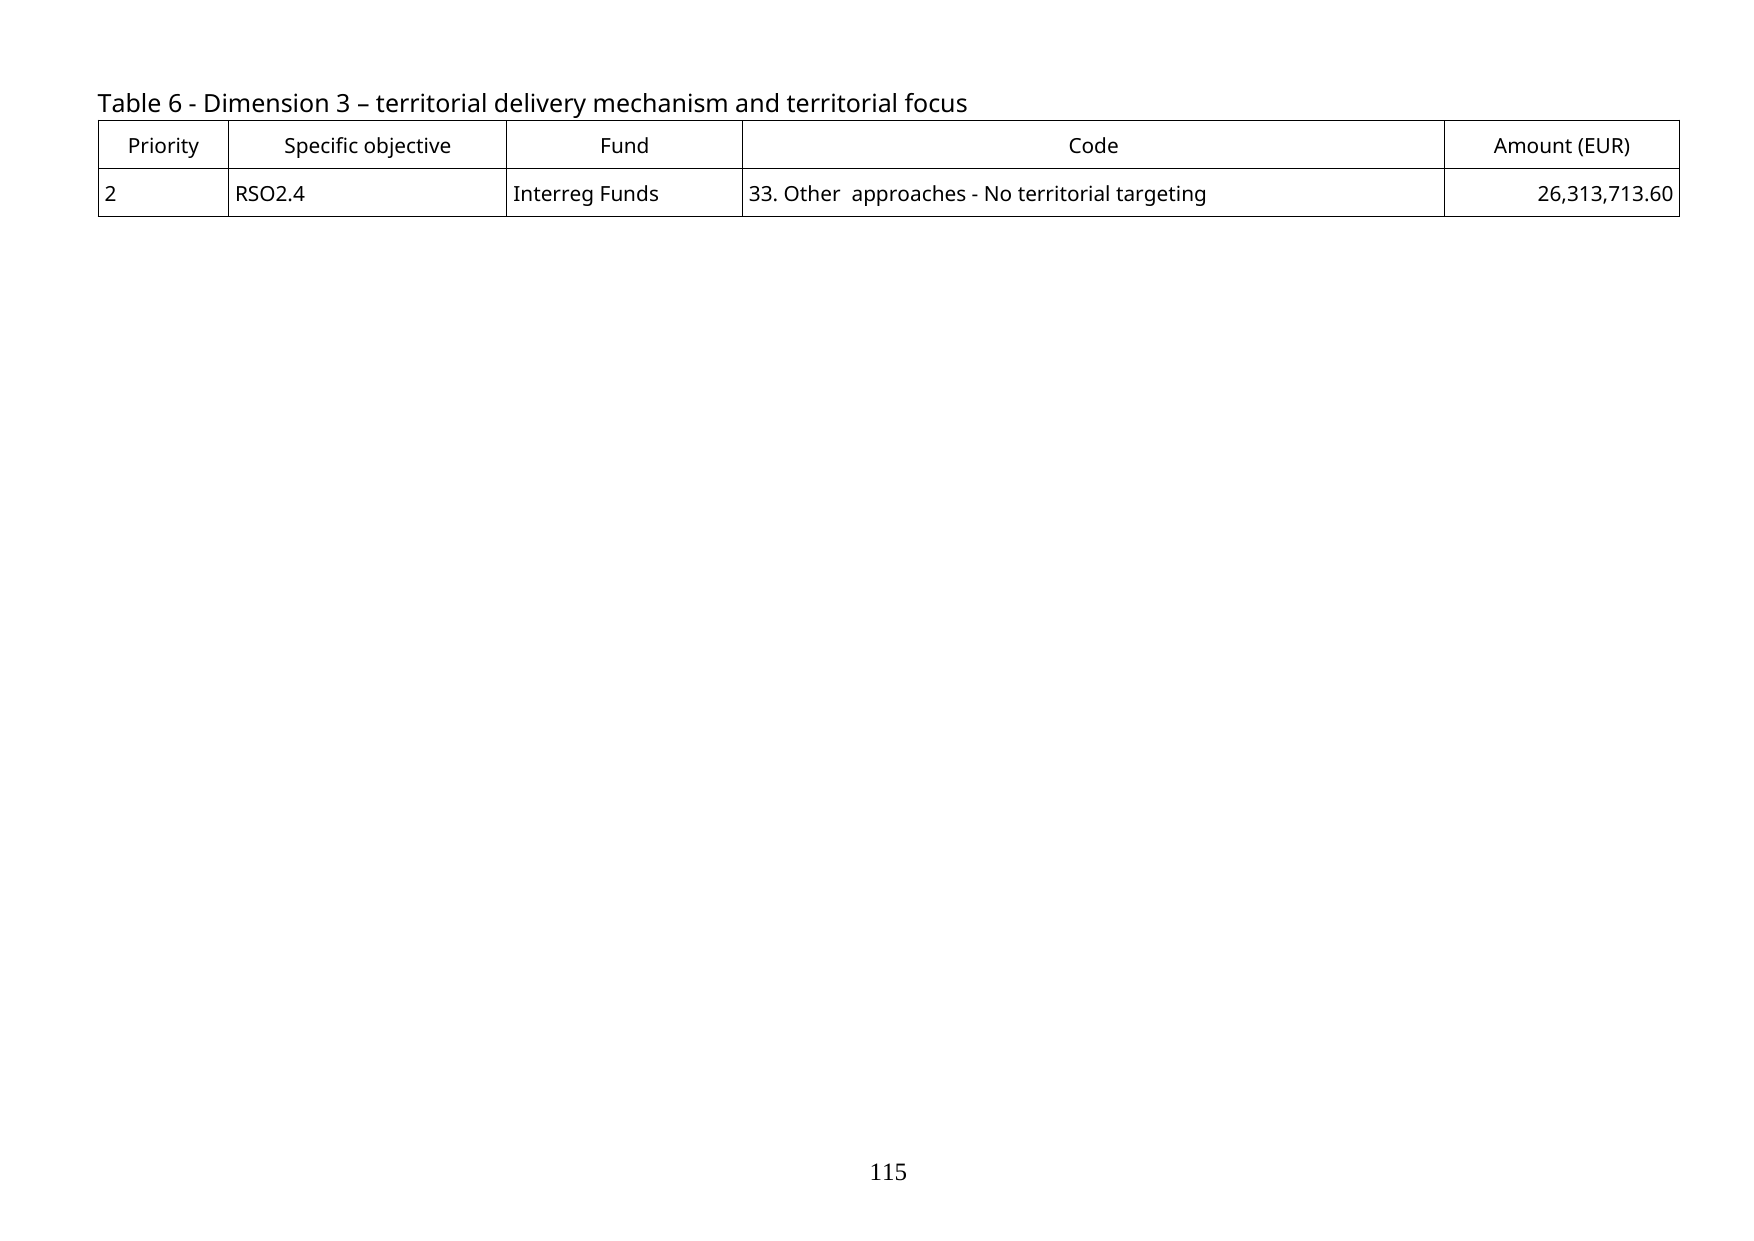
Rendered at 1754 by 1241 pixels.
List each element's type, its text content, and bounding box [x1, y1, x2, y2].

table_cell [notranslate]33. Other approaches - No territorial targeting[/notranslate] [743, 169, 1444, 216]
table_header [notranslate]Specific objective[/notranslate] [229, 121, 506, 168]
table_header [notranslate]Priority[/notranslate] [99, 121, 228, 168]
table_header [notranslate]Code[/notranslate] [743, 121, 1444, 168]
table_cell [notranslate]Interreg Funds[/notranslate] [507, 169, 742, 216]
table_header [notranslate]Amount (EUR)[/notranslate] [1445, 121, 1679, 168]
table_cell RSO2.4 [229, 169, 506, 216]
table_header [notranslate]Fund[/notranslate] [507, 121, 742, 168]
table_cell 26,313,713.60 [1445, 169, 1679, 216]
table_cell 2 [99, 169, 228, 216]
subtitle [notranslate]Table 6 - Dimension 3 – territorial delivery mechanism and territorial focus [97, 85, 1679, 119]
